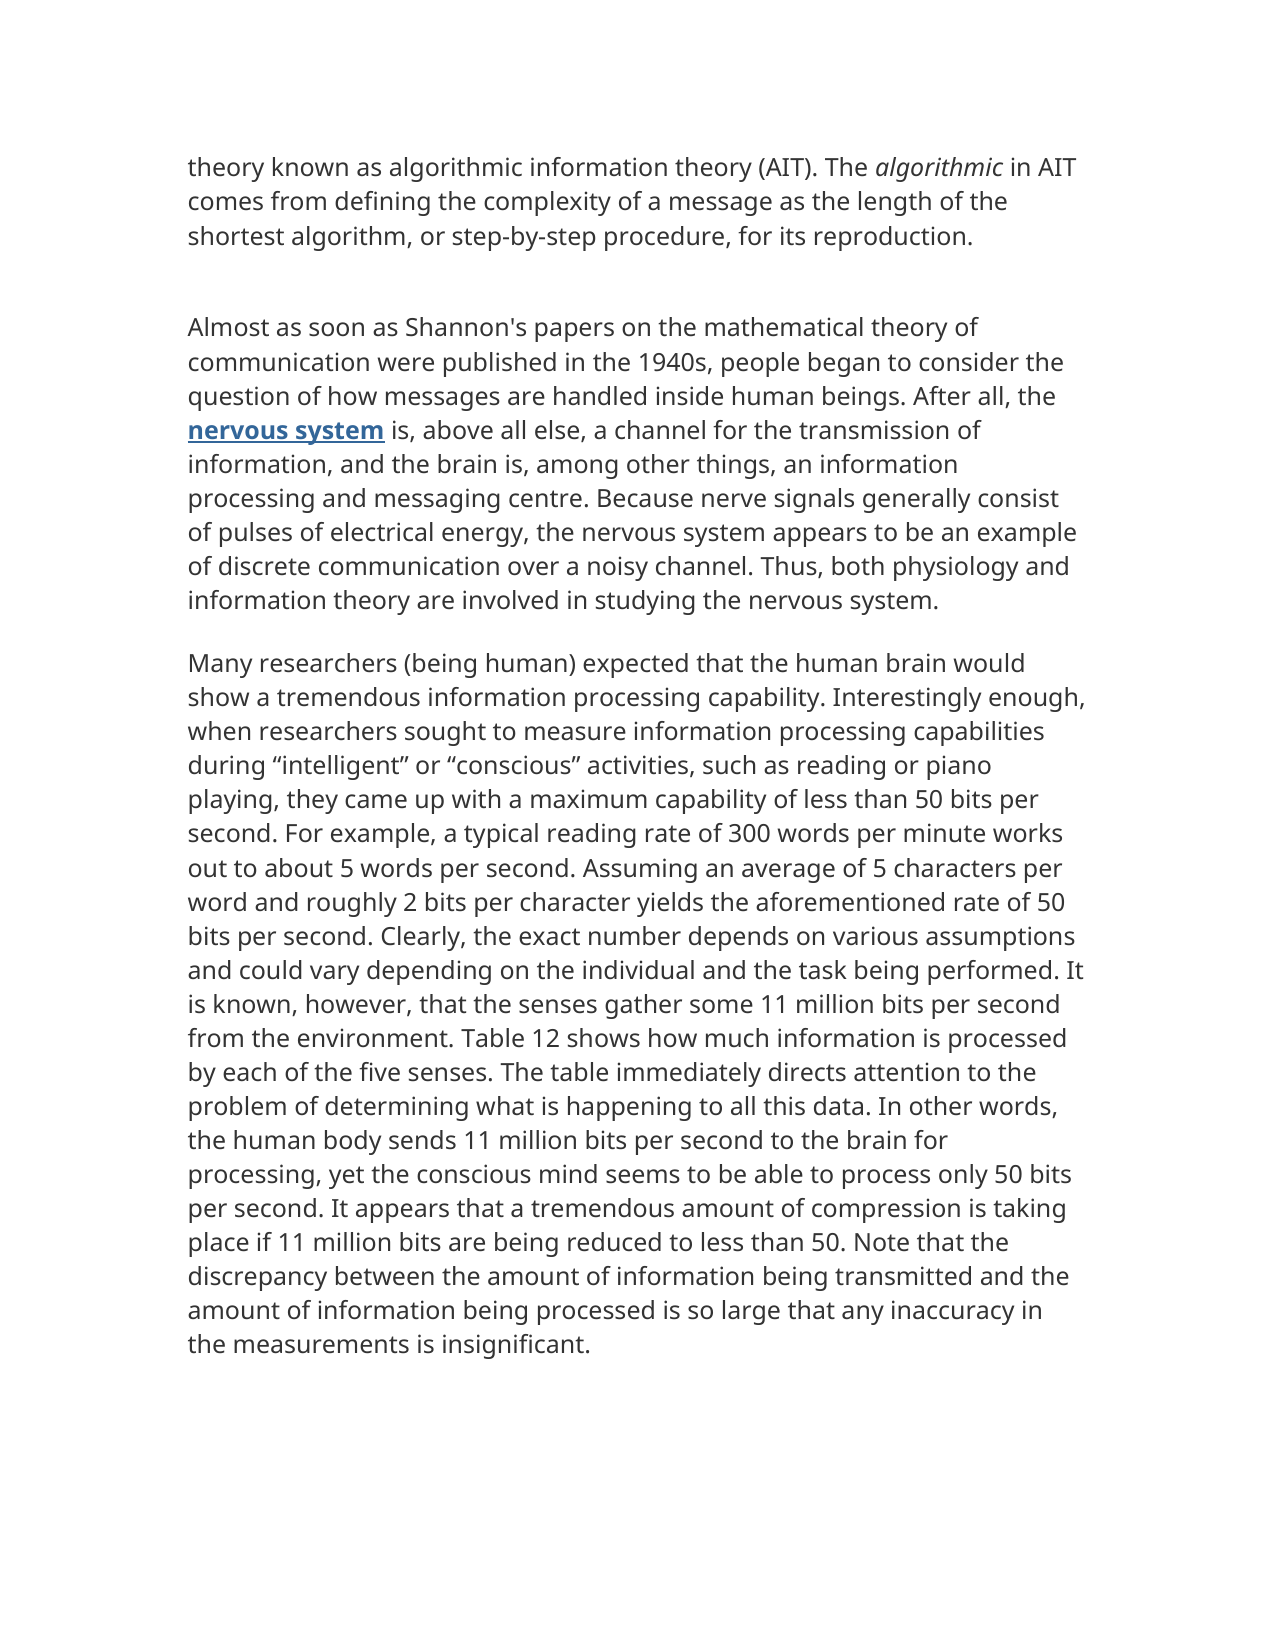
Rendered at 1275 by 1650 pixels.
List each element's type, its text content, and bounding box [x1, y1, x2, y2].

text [187, 150, 1087, 281]
text Almost as soon as 's papers on the mathematical theory of communication were published in the 1940s, people began to consider the question of how messages are handled inside human beings. After all, the nervous system is, above all else, a channel for the transmission of information, and the brain is, among other things, an information processing and messaging centre. Because nerve signals generally consist of pulses of electrical energy, the nervous system appears to be an example of discrete communication over a noisy channel. Thus, both physiology and information theory are involved in studying the nervous system. [187, 310, 1087, 617]
text Many researchers (being human) expected that the human brain would show a tremendous information processing capability. Interestingly enough, when researchers sought to measure information processing capabilities during “intelligent” or “conscious” activities, such as reading or piano playing, they came up with a maximum capability of less than 50 bits per second. For example, a typical reading rate of 300 words per minute works out to about 5 words per second. Assuming an average of 5 characters per word and roughly 2 bits per character yields the aforementioned rate of 50 bits per second. Clearly, the exact number depends on various assumptions and could vary depending on the individual and the task being performed. It is known, however, that the senses gather some 11 million bits per second from the environment. Table 12 shows how much information is processed by each of the five senses. The table immediately directs attention to the problem of determining what is happening to all this data. In other words, the human body sends 11 million bits per second to the brain for processing, yet the conscious mind seems to be able to process only 50 bits per second. It appears that a tremendous amount of compression is taking place if 11 million bits are being reduced to less than 50. Note that the discrepancy between the amount of information being transmitted and the amount of information being processed is so large that any inaccuracy in the measurements is insignificant. [187, 646, 1087, 1361]
